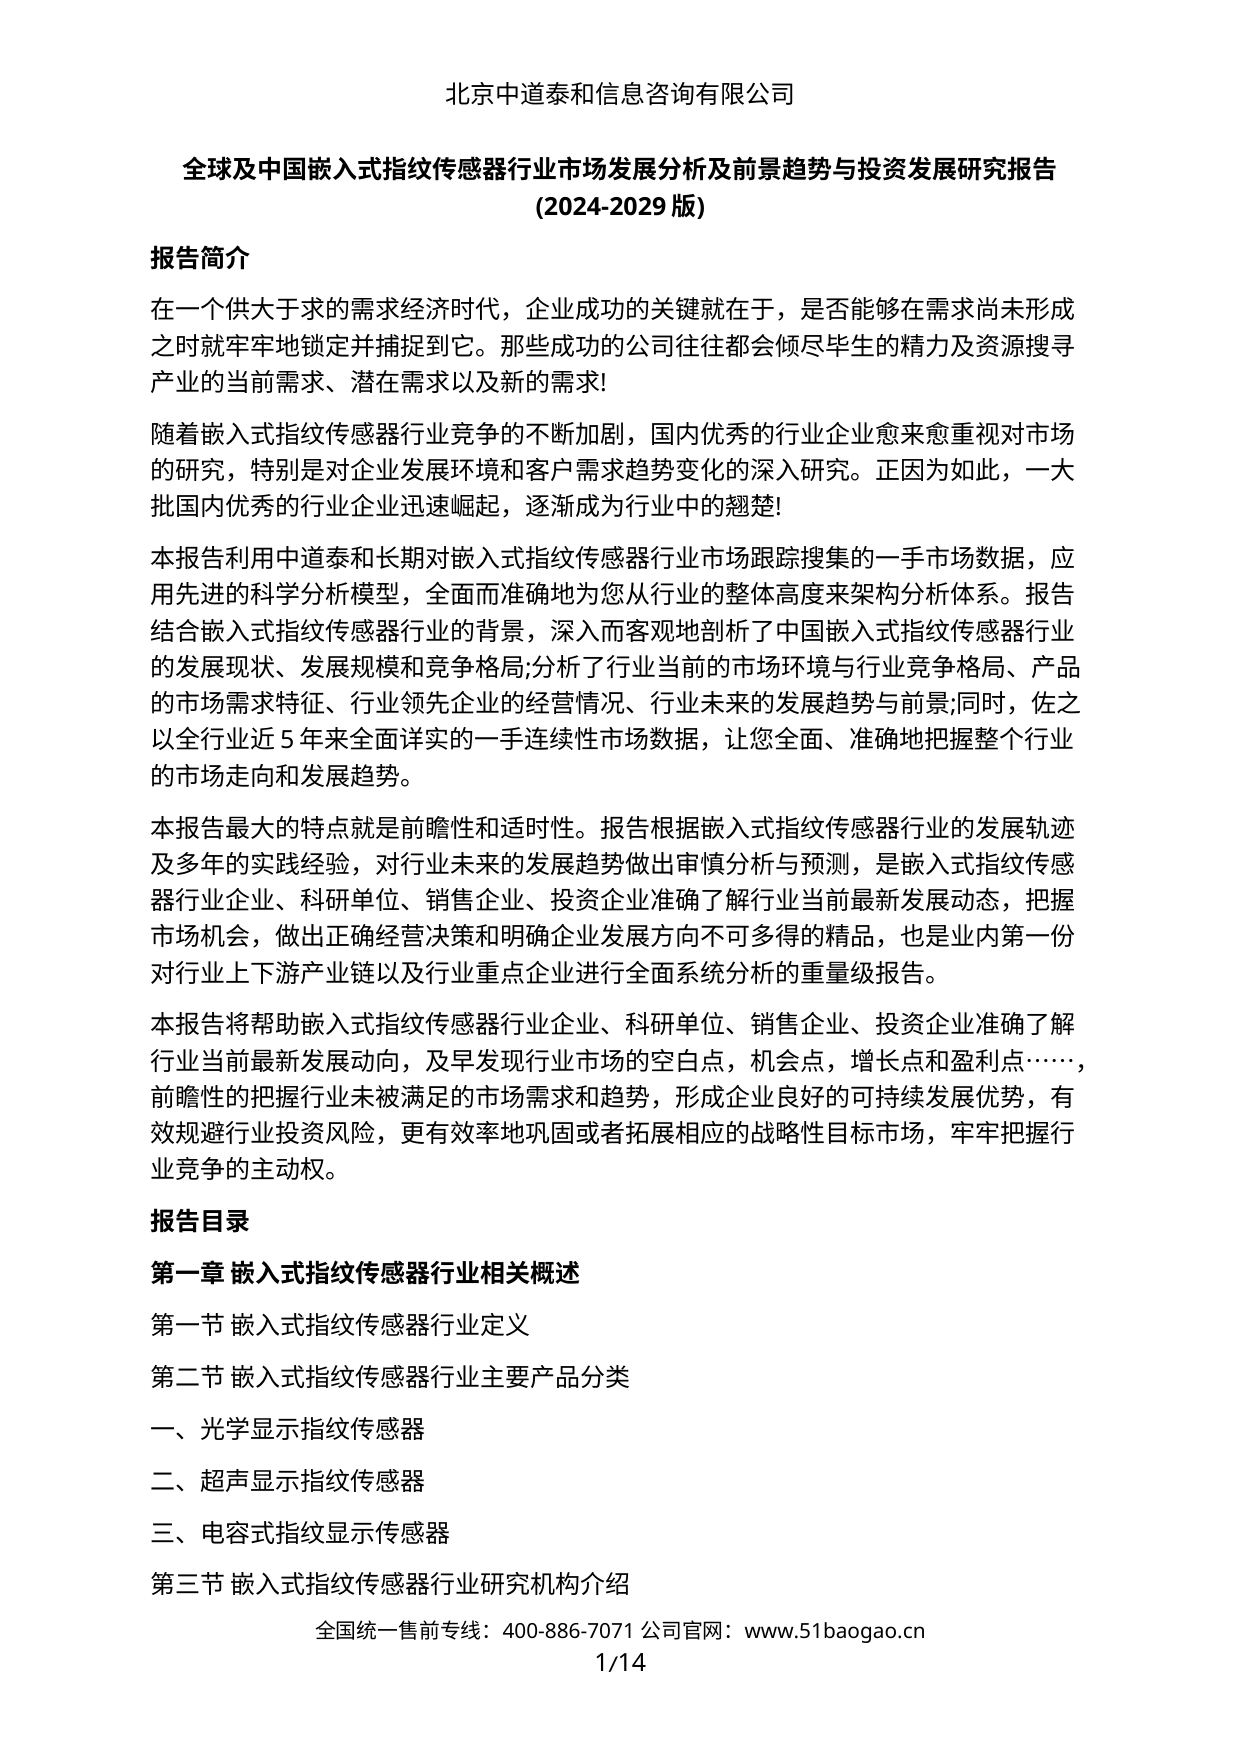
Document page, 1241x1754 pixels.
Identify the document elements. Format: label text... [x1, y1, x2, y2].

text 第一章 嵌入式指纹传感器行业相关概述 [150, 1254, 1090, 1290]
text 第一节 嵌入式指纹传感器行业定义 [150, 1306, 1090, 1342]
text 三、电容式指纹显示传感器 [150, 1513, 1090, 1549]
text 报告简介 [150, 238, 1090, 274]
text 报告目录 [150, 1202, 1090, 1238]
text 随着嵌入式指纹传感器行业竞争的不断加剧，国内优秀的行业企业愈来愈重视对市场的研究，特别是对企业发展环境和客户需求趋势变化的深入研究。正因为如此，一大批国内优秀的行业企业迅速崛起，逐渐成为行业中的翘楚! [150, 414, 1090, 523]
text 本报告利用中道泰和长期对嵌入式指纹传感器行业市场跟踪搜集的一手市场数据，应用先进的科学分析模型，全面而准确地为您从行业的整体高度来架构分析体系。报告结合嵌入式指纹传感器行业的背景，深入而客观地剖析了中国嵌入式指纹传感器行业的发展现状、发展规模和竞争格局;分析了行业当前的市场环境与行业竞争格局、产品的市场需求特征、行业领先企业的经营情况、行业未来的发展趋势与前景;同时，佐之以全行业近5年来全面详实的一手连续性市场数据，让您全面、准确地把握整个行业的市场走向和发展趋势。 [150, 539, 1090, 792]
text 一、光学显示指纹传感器 [150, 1409, 1090, 1446]
text 第三节 嵌入式指纹传感器行业研究机构介绍 [150, 1565, 1090, 1601]
text 在一个供大于求的需求经济时代，企业成功的关键就在于，是否能够在需求尚未形成之时就牢牢地锁定并捕捉到它。那些成功的公司往往都会倾尽毕生的精力及资源搜寻产业的当前需求、潜在需求以及新的需求! [150, 290, 1090, 399]
text 二、超声显示指纹传感器 [150, 1461, 1090, 1497]
text 全球及中国嵌入式指纹传感器行业市场发展分析及前景趋势与投资发展研究报告(2024-2029版) [150, 150, 1090, 222]
text 本报告将帮助嵌入式指纹传感器行业企业、科研单位、销售企业、投资企业准确了解行业当前最新发展动向，及早发现行业市场的空白点，机会点，增长点和盈利点……，前瞻性的把握行业未被满足的市场需求和趋势，形成企业良好的可持续发展优势，有效规避行业投资风险，更有效率地巩固或者拓展相应的战略性目标市场，牢牢把握行业竞争的主动权。 [150, 1005, 1090, 1186]
text 本报告最大的特点就是前瞻性和适时性。报告根据嵌入式指纹传感器行业的发展轨迹及多年的实践经验，对行业未来的发展趋势做出审慎分析与预测，是嵌入式指纹传感器行业企业、科研单位、销售企业、投资企业准确了解行业当前最新发展动态，把握市场机会，做出正确经营决策和明确企业发展方向不可多得的精品，也是业内第一份对行业上下游产业链以及行业重点企业进行全面系统分析的重量级报告。 [150, 808, 1090, 989]
text 第二节 嵌入式指纹传感器行业主要产品分类 [150, 1357, 1090, 1394]
